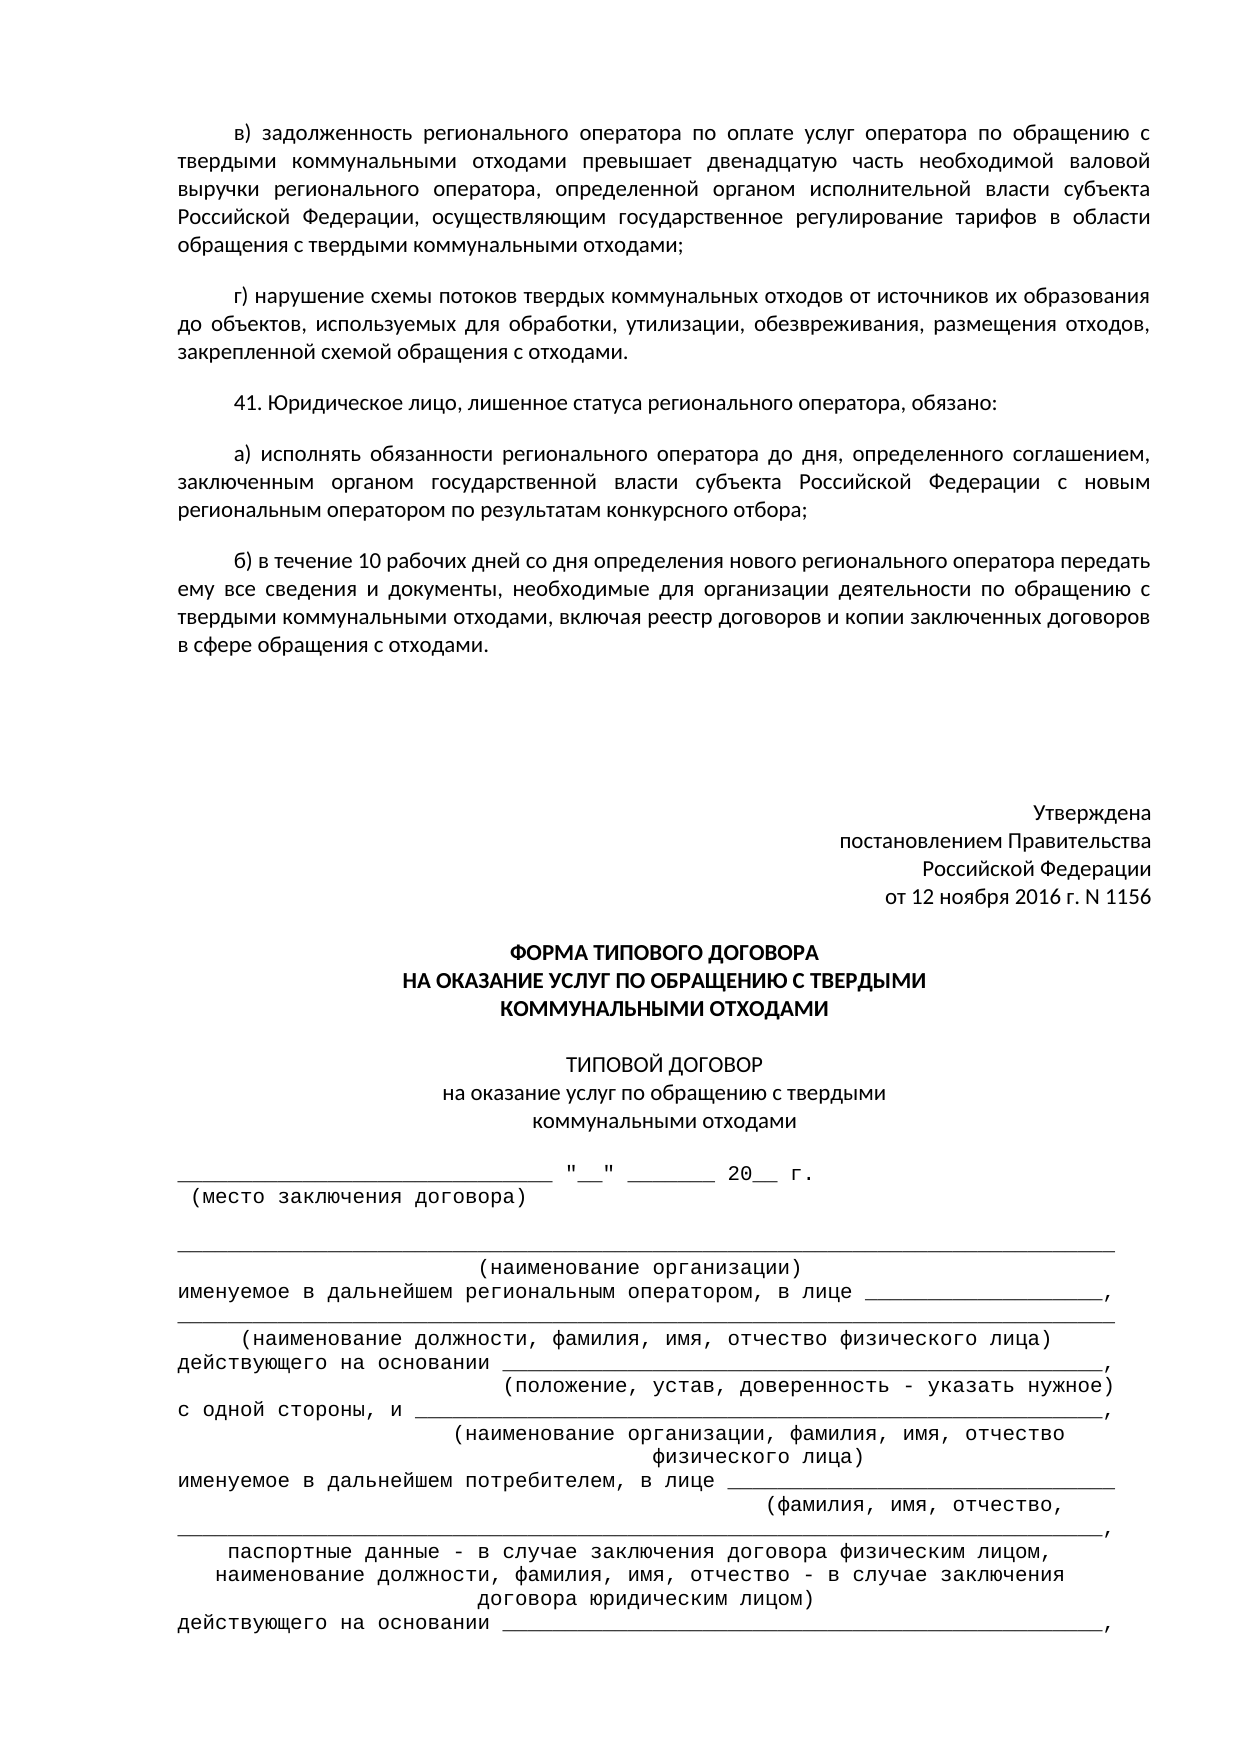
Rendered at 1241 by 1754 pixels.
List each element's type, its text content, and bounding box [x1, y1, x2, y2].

text (наименование должности, фамилия, имя, отчество физического лица) [177, 1328, 1152, 1352]
text коммунальными отходами [177, 1106, 1152, 1134]
text (фамилия, имя, отчество, [177, 1493, 1152, 1517]
title КОММУНАЛЬНЫМИ ОТХОДАМИ [177, 994, 1152, 1022]
text в) задолженность регионального оператора по оплате услуг оператора по обращению с твердыми коммунальными отходами превышает двенадцатую часть необходимой валовой выручки регионального оператора, определенной органом исполнительной власти субъекта Российской Федерации, осуществляющим государственное регулирование тарифов в области обращения с твердыми коммунальными отходами; [177, 118, 1152, 258]
title НА ОКАЗАНИЕ УСЛУГ ПО ОБРАЩЕНИЮ С ТВЕРДЫМИ [177, 966, 1152, 994]
text (место заключения договора) [177, 1186, 1152, 1210]
text именуемое в дальнейшем потребителем, в лице _______________________________ [177, 1470, 1152, 1493]
text с одной стороны, и _______________________________________________________, [177, 1399, 1152, 1423]
text действующего на основании ________________________________________________, [177, 1352, 1152, 1375]
text договора юридическим лицом) [177, 1588, 1152, 1612]
text (положение, устав, доверенность - указать нужное) [177, 1375, 1152, 1399]
text от 12 ноября 2016 г. N 1156 [177, 882, 1152, 910]
text Российской Федерации [177, 854, 1152, 882]
text Утверждена [177, 798, 1152, 826]
text на оказание услуг по обращению с твердыми [177, 1078, 1152, 1106]
title ФОРМА ТИПОВОГО ДОГОВОРА [177, 938, 1152, 966]
text б) в течение 10 рабочих дней со дня определения нового регионального оператора передать ему все сведения и документы, необходимые для организации деятельности по обращению с твердыми коммунальными отходами, включая реестр договоров и копии заключенных договоров в сфере обращения с отходами. [177, 546, 1152, 658]
text (наименование организации) [177, 1257, 1152, 1281]
text а) исполнять обязанности регионального оператора до дня, определенного соглашением, заключенным органом государственной власти субъекта Российской Федерации с новым региональным оператором по результатам конкурсного отбора; [177, 439, 1152, 523]
text (наименование организации, фамилия, имя, отчество [177, 1423, 1152, 1446]
text наименование должности, фамилия, имя, отчество - в случае заключения [177, 1564, 1152, 1588]
text ______________________________ "__" _______ 20__ г. [177, 1162, 1152, 1186]
text действующего на основании ________________________________________________, [177, 1612, 1152, 1635]
text именуемое в дальнейшем региональным оператором, в лице ___________________, [177, 1281, 1152, 1304]
text ___________________________________________________________________________ [177, 1233, 1152, 1257]
text 41. Юридическое лицо, лишенное статуса регионального оператора, обязано: [177, 388, 1152, 416]
text паспортные данные - в случае заключения договора физическим лицом, [177, 1541, 1152, 1564]
text постановлением Правительства [177, 826, 1152, 854]
text ТИПОВОЙ ДОГОВОР [177, 1050, 1152, 1078]
text физического лица) [177, 1446, 1152, 1470]
text __________________________________________________________________________, [177, 1517, 1152, 1541]
text ___________________________________________________________________________ [177, 1304, 1152, 1328]
text г) нарушение схемы потоков твердых коммунальных отходов от источников их образования до объектов, используемых для обработки, утилизации, обезвреживания, размещения отходов, закрепленной схемой обращения с отходами. [177, 281, 1152, 365]
